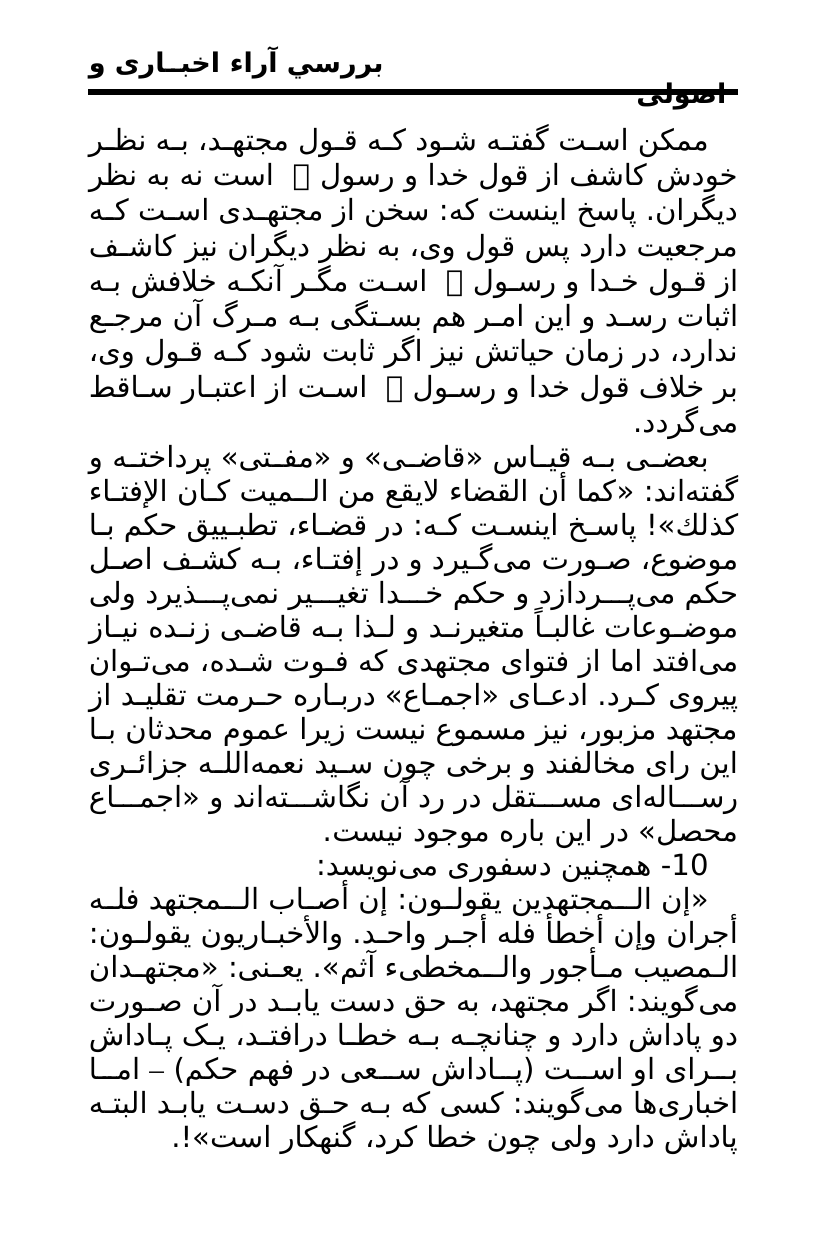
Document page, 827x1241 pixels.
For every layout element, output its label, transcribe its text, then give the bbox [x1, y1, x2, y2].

text «إن الـمجتهدین یقولون: إن أصاب الـمجتهد فله أجران وإن أخطأ فله أجر واحد. والأخباریون یقولون: الـمصیب مأجور والـمخطیء آثم». یعنی: «مجتهدان می‌گویند: اگر مجتهد، به حق دست یابد در آن صورت دو پاداش دارد و چنانچه به خطا درافتد، یک پاداش برای او است (پاداش سعی در فهم حکم) – اما اخباری‌ها می‌گویند: کسی که به حق دست یابد البته پاداش دارد ولی چون خطا کرد، گنهکار است»!. [89, 882, 738, 1154]
text ممکن است گفته شود که قول مجتهد، به نظر خودش کاشف از قول خدا و رسول است نه به نظر دیگران. پاسخ اینست که: سخن از مجتهدی است که مرجعیت دارد پس قول وی، به نظر دیگران نیز کاشف از قول خدا و رسول است مگر آنکه خلافش به اثبات رسد و این امر هم بستگی به مرگ آن مرجع ندارد، در زمان حیاتش نیز اگر ثابت شود که قول وی، بر خلاف قول خدا و رسول است از اعتبار ساقط می‌گردد. [89, 123, 738, 439]
text 10- همچنین دسفوری می‌نویسد: [89, 848, 738, 882]
text بعضی به قیاس «قاضی» و «مفتی» پرداخته و گفته‌اند: «كما أن القضاء لایقع من الـمیت كان الإفتاء كذلك»! پاسخ اینست که: در قضاء، تطبییق حکم با موضوع، صورت می‌گیرد و در إفتاء، به کشف اصل حکم می‌پردازد و حکم خدا تغییر نمی‌پذیرد ولی موضوعات غالباً متغیرند و لذا به قاضی زنده نیاز می‌افتد اما از فتوای مجتهدی که فوت شده، می‌توان پیروی کرد. ادعای «اجماع» درباره حرمت تقلید از مجتهد مزبور، نیز مسموع نیست زیرا عموم محدثان با این رای مخالفند و برخی چون سید نعمه‌الله جزائری رساله‌ای مستقل در رد آن نگاشته‌اند و «اجماع محصل» در این باره موجود نیست. [89, 441, 738, 848]
